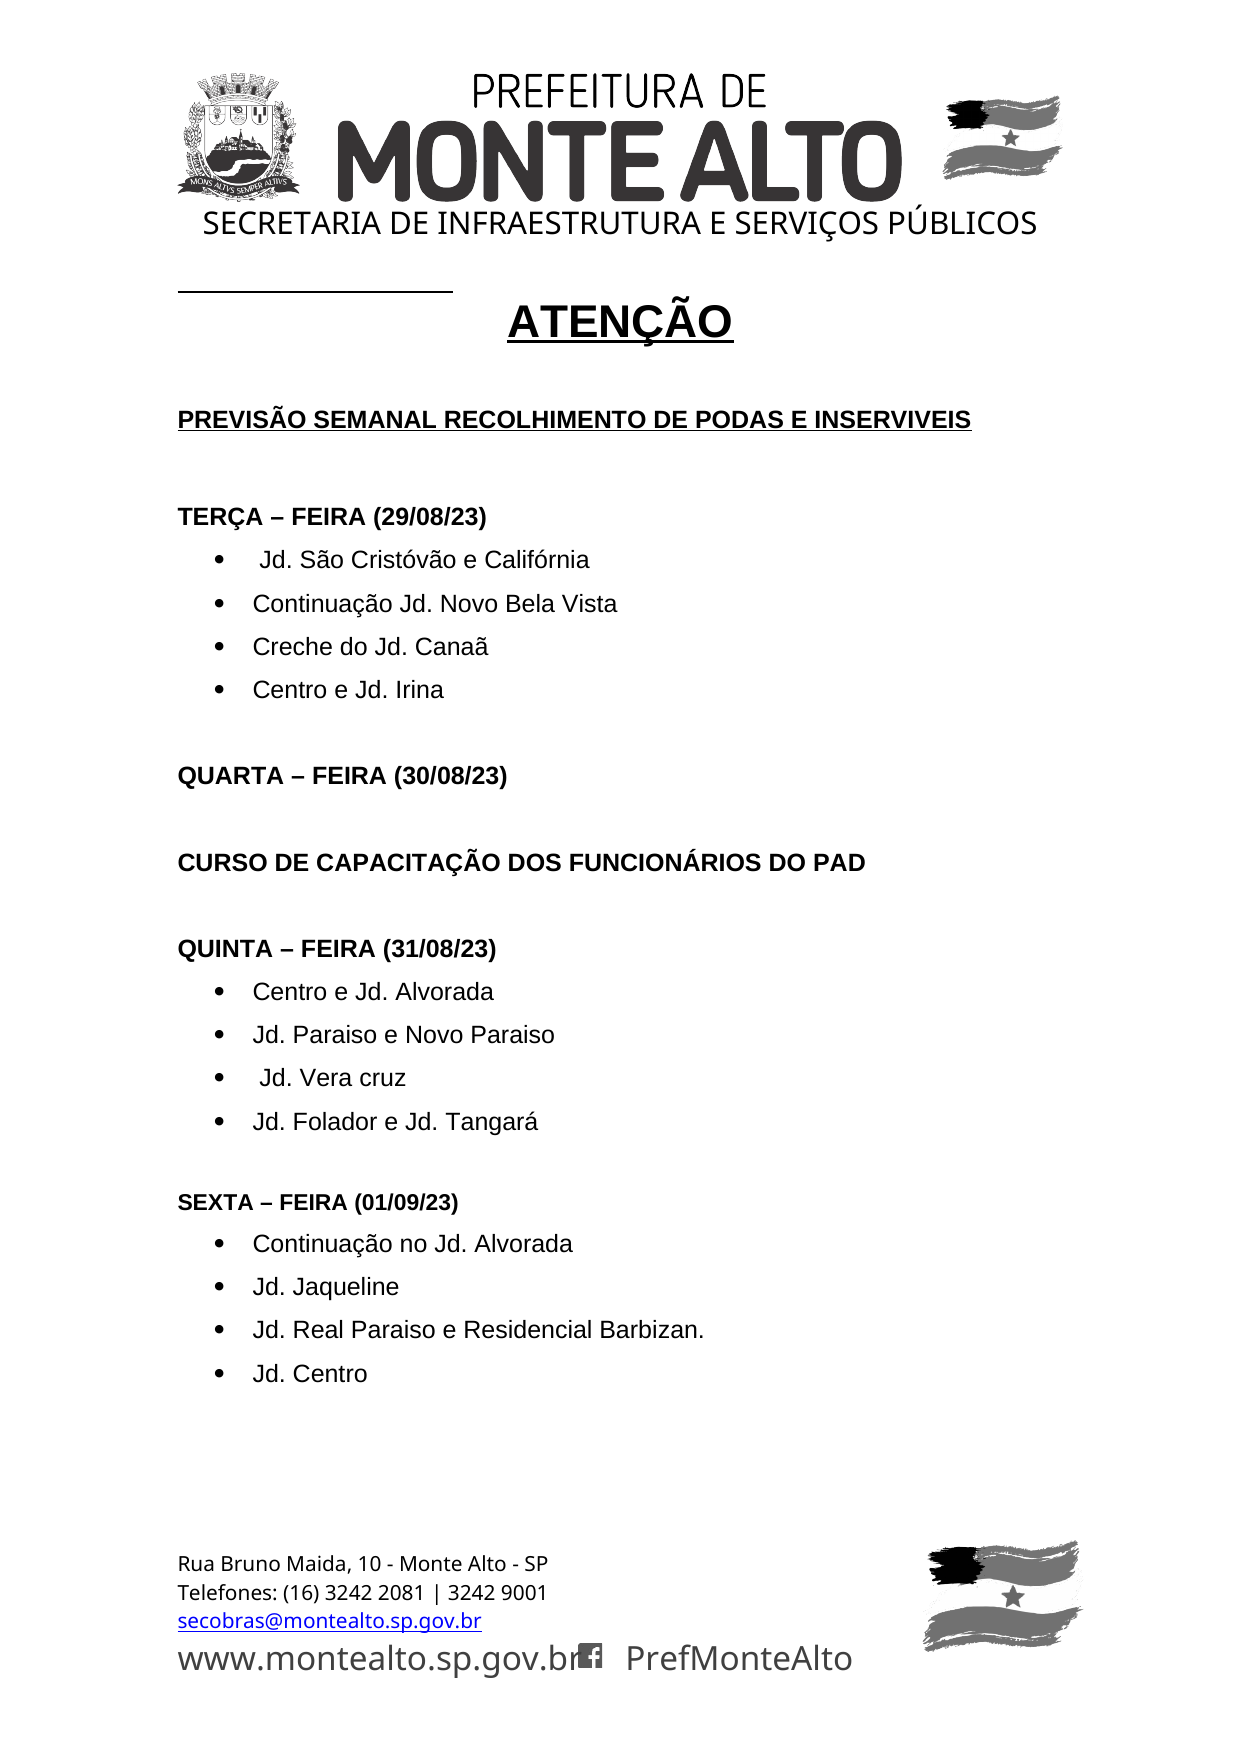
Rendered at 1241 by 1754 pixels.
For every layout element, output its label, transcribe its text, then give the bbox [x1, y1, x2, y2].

text TERÇA – FEIRA (29/08/23) [177, 502, 1063, 531]
list Jd. Real Paraiso e Residencial Barbizan. [215, 1315, 1063, 1344]
picture [922, 1540, 1084, 1652]
list Centro e Jd. Irina [215, 675, 1063, 704]
list Creche do Jd. Canaã [215, 632, 1063, 661]
text QUINTA – FEIRA (31/08/23) [177, 934, 1063, 963]
list Centro e Jd. Alvorada [215, 977, 1063, 1006]
list Jd. São Cristóvão e Califórnia [215, 545, 1063, 574]
list Jd. Vera cruz [215, 1063, 1063, 1092]
picture [578, 1643, 603, 1668]
text CURSO DE CAPACITAÇÃO DOS FUNCIONÁRIOS DO PAD [177, 848, 1063, 876]
list Jd. Paraiso e Novo Paraiso [215, 1020, 1063, 1049]
list Continuação Jd. Novo Bela Vista [215, 588, 1063, 617]
list Jd. Centro [215, 1358, 1063, 1387]
text QUARTA – FEIRA (30/08/23) [177, 761, 1063, 790]
list Continuação no Jd. Alvorada [215, 1229, 1063, 1258]
list Jd. Jaqueline [215, 1272, 1063, 1301]
list Jd. Folador e Jd. Tangará [215, 1107, 1063, 1136]
text ATENÇÃO [177, 295, 1063, 347]
text PREVISÃO SEMANAL RECOLHIMENTO DE PODAS E INSERVIVEIS [177, 405, 1063, 434]
text SEXTA – FEIRA (01/09/23) [177, 1189, 1063, 1216]
picture [177, 73, 1063, 202]
